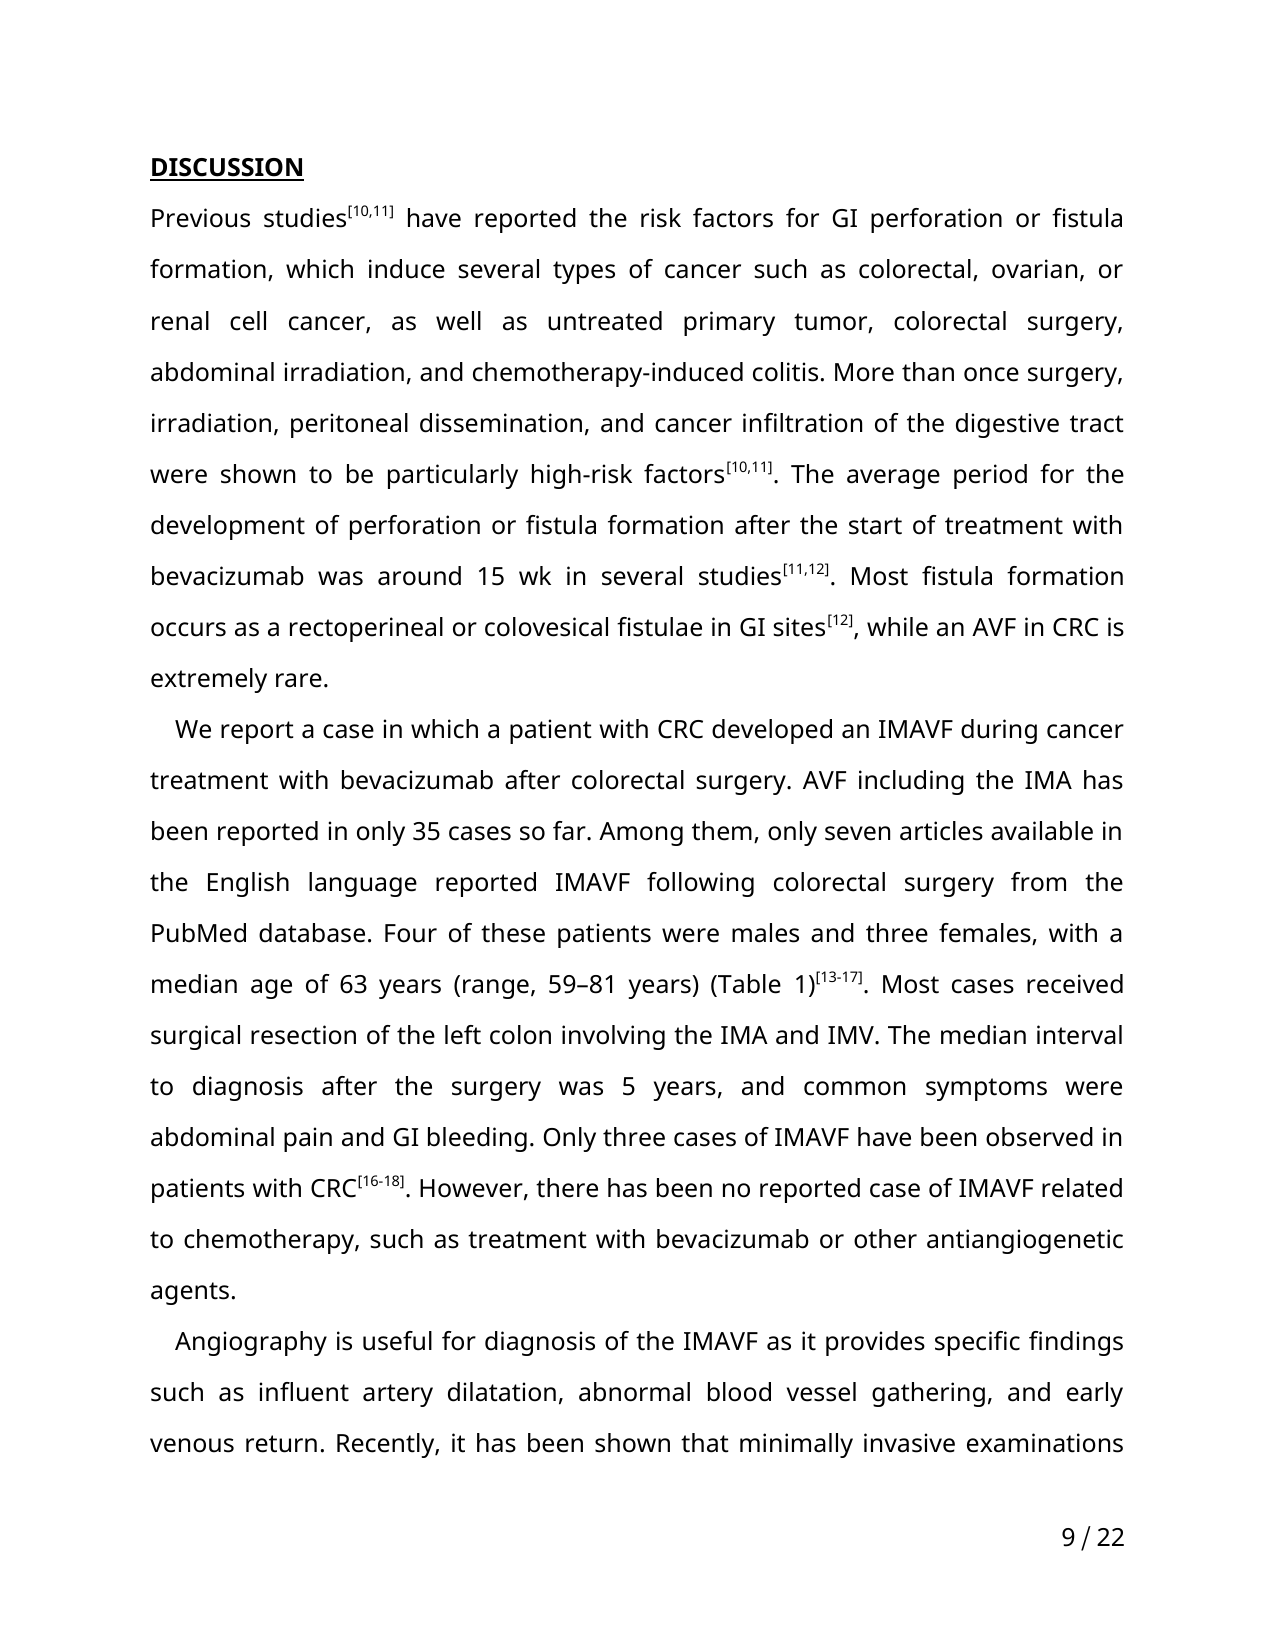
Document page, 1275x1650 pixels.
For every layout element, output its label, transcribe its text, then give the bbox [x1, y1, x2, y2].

text Previous studies[10,11] have reported the risk factors for GI perforation or fistula formation, which induce several types of cancer such as colorectal, ovarian, or renal cell cancer, as well as untreated primary tumor, colorectal surgery, abdominal irradiation, and chemotherapy-induced colitis. More than once surgery, irradiation, peritoneal dissemination, and cancer infiltration of the digestive tract were shown to be particularly high-risk factors[10,11]. The average period for the development of perforation or fistula formation after the start of treatment with bevacizumab was around 15 wk in several studies[11,12]. Most fistula formation occurs as a rectoperineal or colovesical fistulae in GI sites[12], while an AVF in CRC is extremely rare. [150, 201, 1125, 694]
text We report a case in which a patient with CRC developed an IMAVF during cancer treatment with bevacizumab after colorectal surgery. AVF including the IMA has been reported in only 35 cases so far. Among them, only seven articles available in the English language reported IMAVF following colorectal surgery from the PubMed database. Four of these patients were males and three females, with a median age of 63 years (range, 59–81 years) (Table 1)[13-17]. Most cases received surgical resection of the left colon involving the IMA and IMV. The median interval to diagnosis after the surgery was 5 years, and common symptoms were abdominal pain and GI bleeding. Only three cases of IMAVF have been observed in patients with CRC[16-18]. However, there has been no reported case of IMAVF related to chemotherapy, such as treatment with bevacizumab or other antiangiogenetic agents. [150, 711, 1125, 1307]
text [150, 1324, 1125, 1460]
text DISCUSSION [150, 150, 1125, 184]
